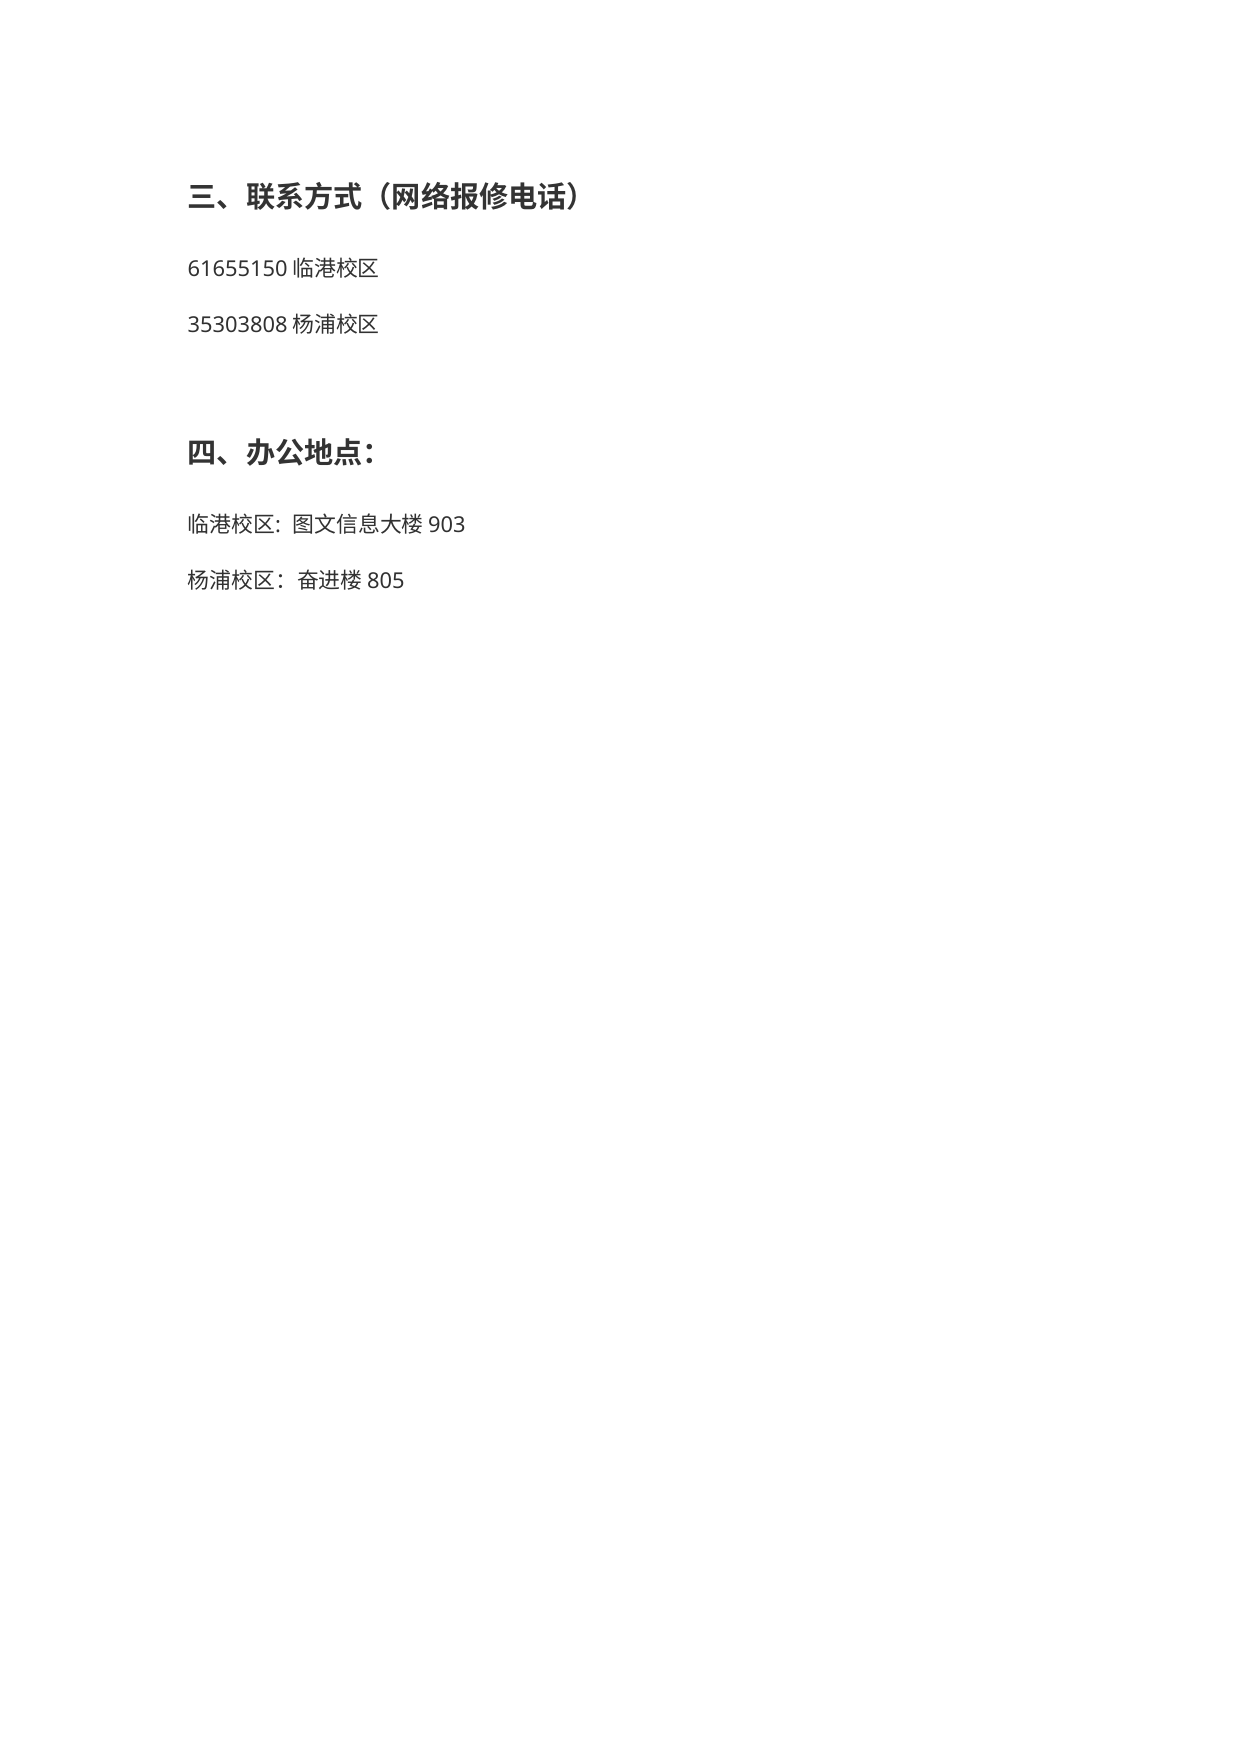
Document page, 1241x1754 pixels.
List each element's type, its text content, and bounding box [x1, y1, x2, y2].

text 杨浦校区：奋进楼805 [187, 563, 1053, 596]
text 临港校区: 图文信息大楼903 [187, 507, 1053, 540]
text 61655150临港校区 [187, 251, 1053, 283]
text 三、联系方式（网络报修电话） [187, 162, 1053, 227]
text 35303808杨浦校区 [187, 307, 1053, 339]
text 四、办公地点： [187, 419, 1053, 484]
